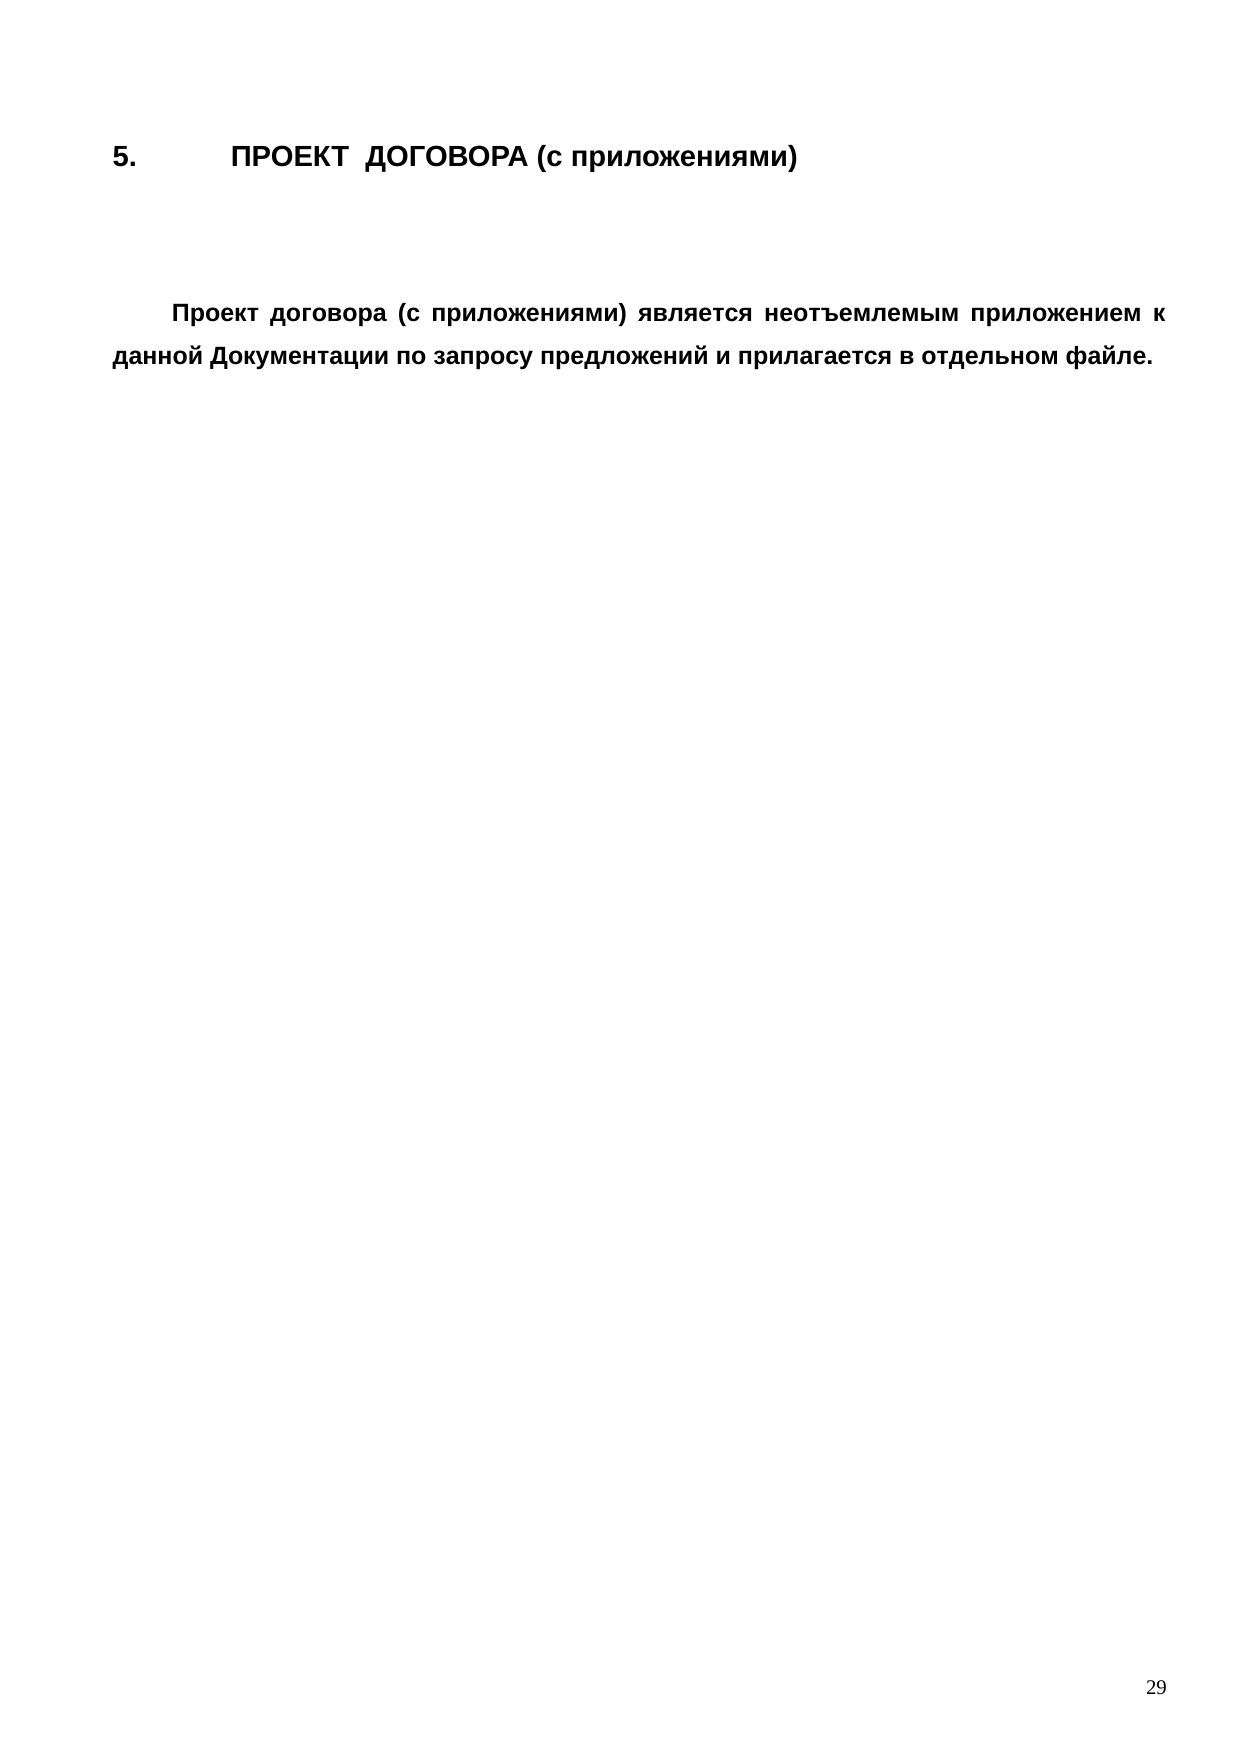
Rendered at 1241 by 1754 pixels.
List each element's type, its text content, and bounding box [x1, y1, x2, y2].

text Проект договора (с приложениями) является неотъемлемым приложением к данной Документации по запросу предложений и прилагается в отдельном файле. [112, 298, 1167, 370]
subtitle ПРОЕКТ ДОГОВОРА (с приложениями) [112, 139, 1167, 172]
